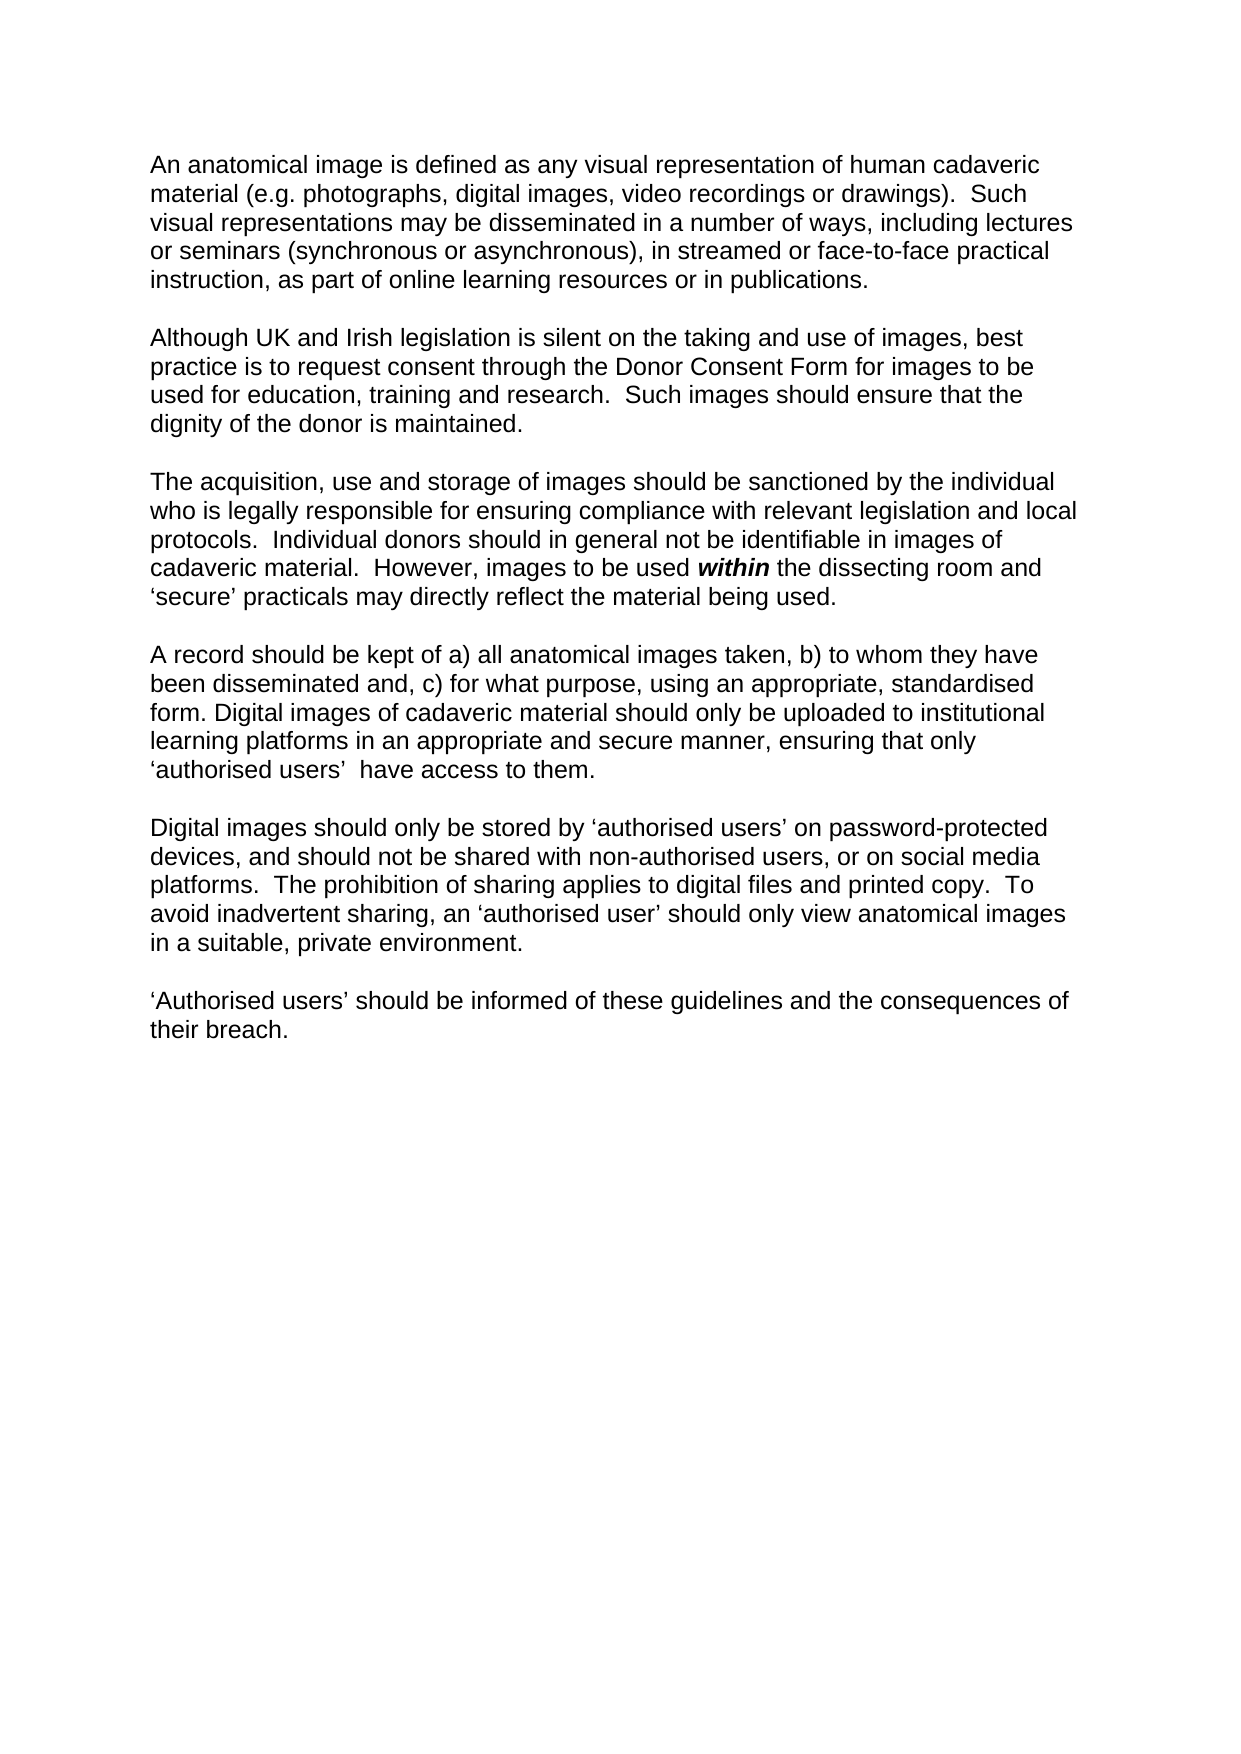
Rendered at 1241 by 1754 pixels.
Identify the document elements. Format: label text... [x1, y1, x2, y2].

text A record should be kept of a) all anatomical images taken, b) to whom they have been disseminated and, c) for what purpose, using an appropriate, standardised form. Digital images of cadaveric material should only be uploaded to institutional learning platforms in an appropriate and secure manner, ensuring that only ‘authorised users’ have access to them. [150, 640, 1090, 784]
text Digital images should only be stored by ‘authorised users’ on password-protected devices, and should not be shared with non-authorised users, or on social media platforms. The prohibition of sharing applies to digital files and printed copy. To avoid inadvertent sharing, an ‘authorised user’ should only view anatomical images in a suitable, private environment. [150, 813, 1090, 957]
text An anatomical image is defined as any visual representation of human cadaveric material (e.g. photographs, digital images, video recordings or drawings). Such visual representations may be disseminated in a number of ways, including lectures or seminars (synchronous or asynchronous), in streamed or face-to-face practical instruction, as part of online learning resources or in publications. [150, 150, 1090, 294]
text Although UK and Irish legislation is silent on the taking and use of images, best practice is to request consent through the Donor Consent Form for images to be used for education, training and research. Such images should ensure that the dignity of the donor is maintained. [150, 323, 1090, 438]
text The acquisition, use and storage of images should be sanctioned by the individual who is legally responsible for ensuring compliance with relevant legislation and local protocols. Individual donors should in general not be identifiable in images of cadaveric material. However, images to be used within the dissecting room and ‘secure’ practicals may directly reflect the material being used. [150, 467, 1090, 611]
text ‘Authorised users’ should be informed of these guidelines and the consequences of their breach. [150, 986, 1090, 1043]
